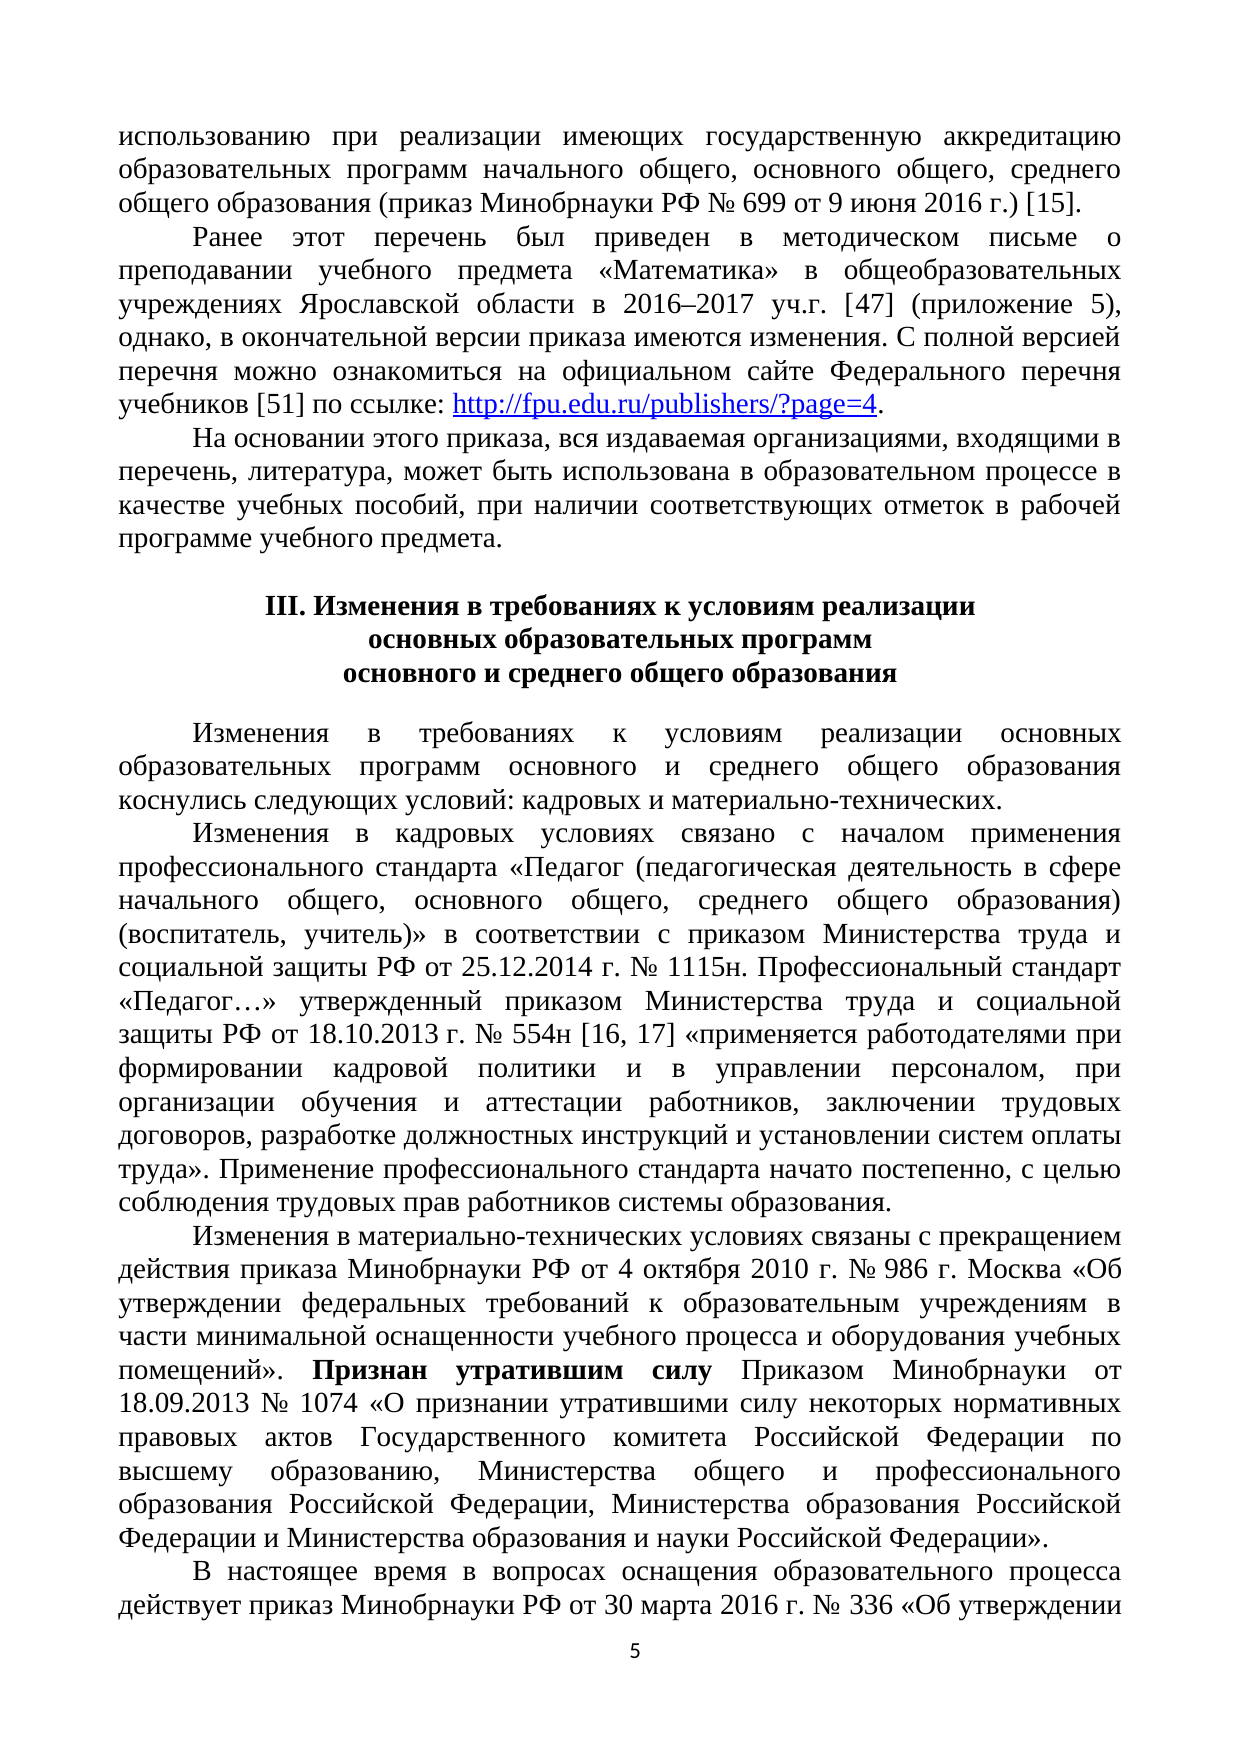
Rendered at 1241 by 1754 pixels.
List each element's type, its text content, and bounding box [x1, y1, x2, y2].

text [118, 118, 1122, 219]
text Изменения в требованиях к условиям реализации основных образовательных программ основного и среднего общего образования коснулись следующих условий: кадровых и материально-технических. [118, 715, 1122, 815]
text Ранее этот перечень был приведен в методическом письме о преподавании учебного предмета «Математика» в общеобразовательных учреждениях Ярославской области в 2016–2017 уч.г. [47] (приложение 5), однако, в окончательной версии приказа имеются изменения. С полной версией перечня можно ознакомиться на официальном сайте Федерального перечня учебников [51] по ссылке: http://fpu.edu.ru/publishers/?page=4. [118, 219, 1122, 420]
list III. Изменения в требованиях к условиям реализации основных образовательных программ основного и среднего общего образования [118, 588, 1122, 688]
text Изменения в материально-технических условиях связаны с прекращением действия приказа Минобрнауки РФ от 4 октября 2010 г. № 986 г. Москва «Об утверждении федеральных требований к образовательным учреждениям в части минимальной оснащенности учебного процесса и оборудования учебных помещений». Признан утратившим силу Приказом Минобрнауки от 18.09.2013 № 1074 «О признании утратившими силу некоторых нормативных правовых актов Государственного комитета Российской Федерации по высшему образованию, Министерства общего и профессионального образования Российской Федерации, Министерства образования Российской Федерации и Министерства образования и науки Российской Федерации». [118, 1218, 1122, 1553]
text Изменения в кадровых условиях связано с началом применения профессионального стандарта «Педагог (педагогическая деятельность в сфере начального общего, основного общего, среднего общего образования) (воспитатель, учитель)» в соответствии с приказом Министерства труда и социальной защиты РФ от 25.12.2014 г. № 1115н. Профессиональный стандарт «Педагог…» утвержденный приказом Министерства труда и социальной защиты РФ от 18.10.2013 г. № 554н [16, 17] «применяется работодателями при формировании кадровой политики и в управлении персоналом, при организации обучения и аттестации работников, заключении трудовых договоров, разработке должностных инструкций и установлении систем оплаты труда». Применение профессионального стандарта начато постепенно, с целью соблюдения трудовых прав работников системы образования. [118, 815, 1122, 1218]
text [118, 1553, 1122, 1620]
text На основании этого приказа, вся издаваемая организациями, входящими в перечень, литература, может быть использована в образовательном процессе в качестве учебных пособий, при наличии соответствующих отметок в рабочей программе учебного предмета. [118, 420, 1122, 554]
